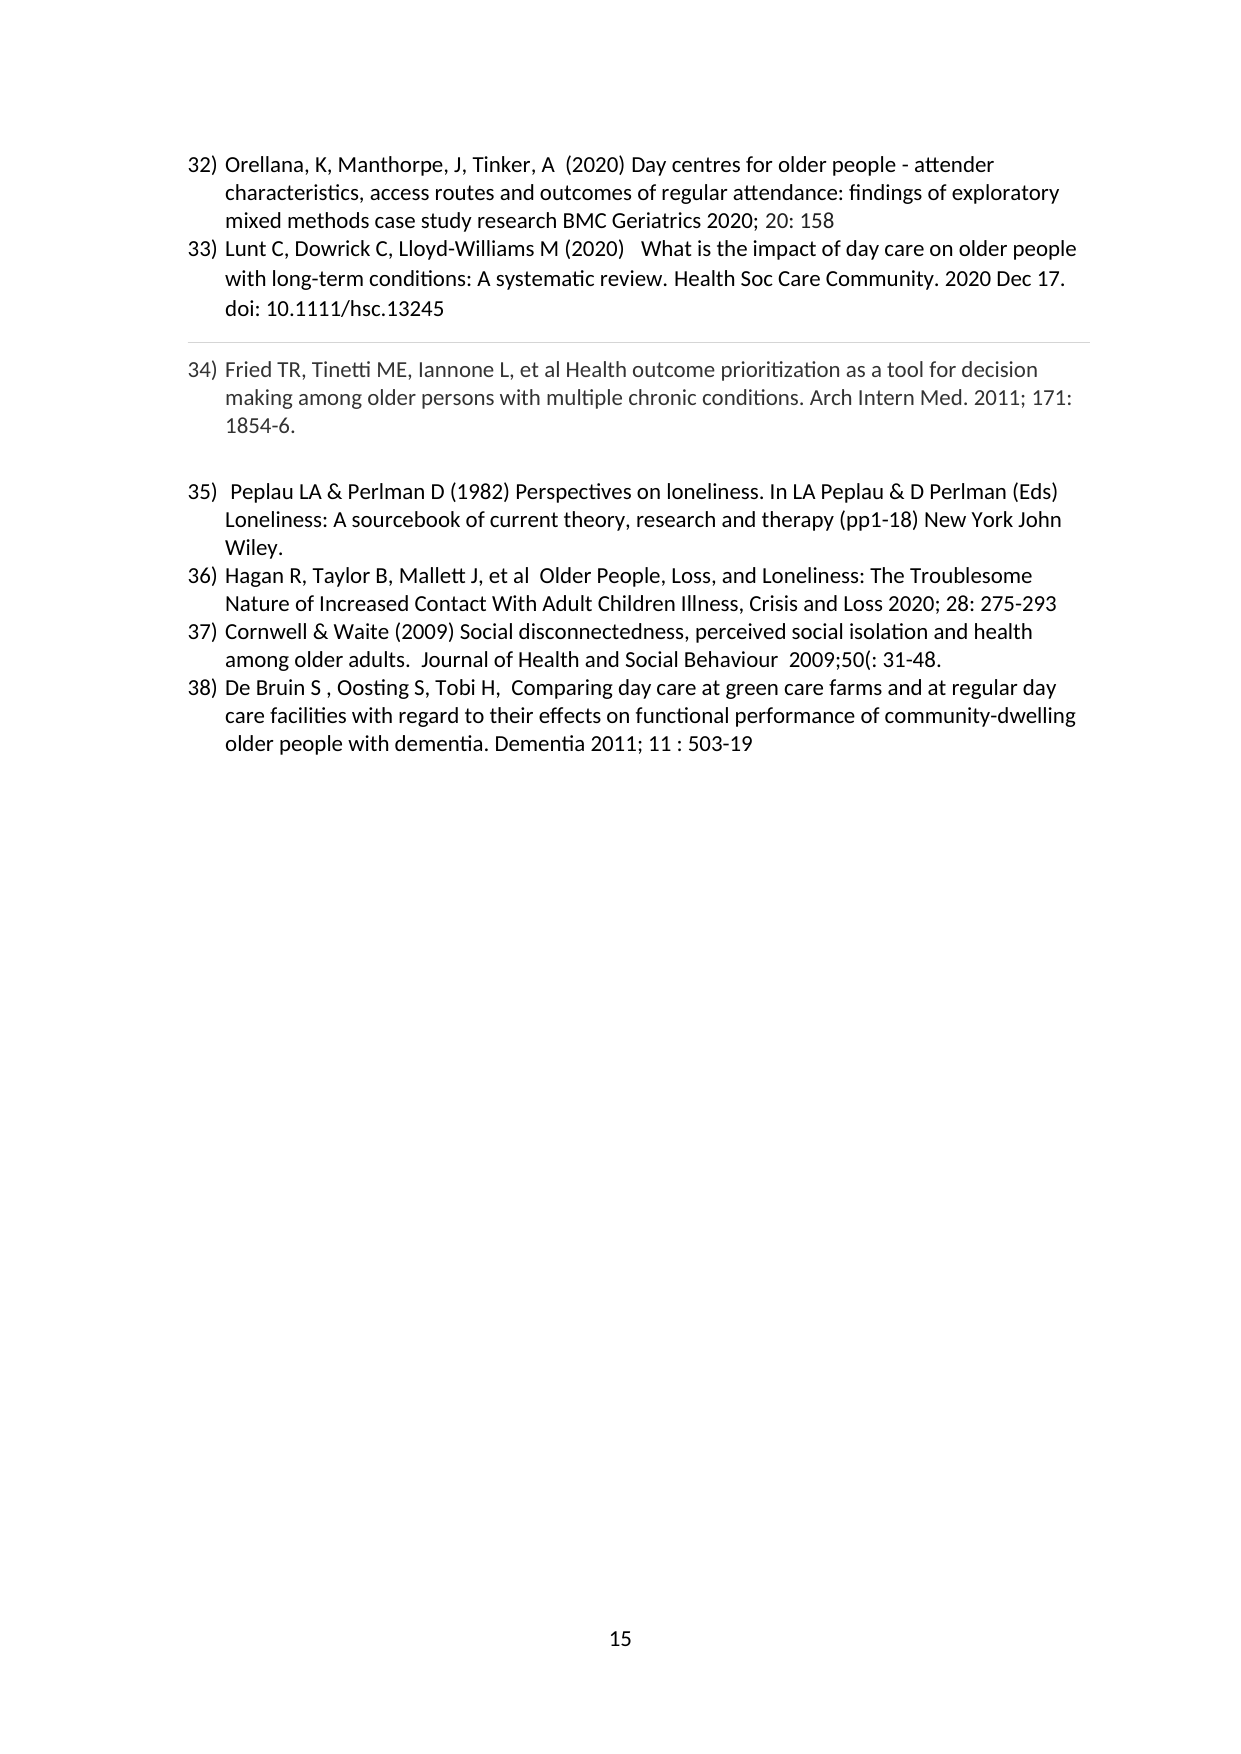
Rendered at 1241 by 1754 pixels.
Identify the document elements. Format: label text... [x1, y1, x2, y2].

list Hagan R, Taylor B, Mallett J, et al Older People, Loss, and Loneliness: The Troublesome Nature of Increased Contact With Adult Children Illness, Crisis and Loss 2020; 28: 275-293 [187, 561, 1090, 617]
list Orellana, K, Manthorpe, J, Tinker, A (2020) Day centres for older people - attender characteristics, access routes and outcomes of regular attendance: findings of exploratory mixed methods case study research BMC Geriatrics 2020; 20: 158 [187, 150, 1090, 234]
list Fried TR, Tinetti ME, Iannone L, et al Health outcome prioritization as a tool for decision making among older persons with multiple chronic conditions. Arch Intern Med. 2011; 171: 1854-6. [187, 343, 1090, 439]
list Cornwell & Waite (2009) Social disconnectedness, perceived social isolation and health among older adults. Journal of Health and Social Behaviour 2009;50(: 31-48. [187, 617, 1090, 673]
list Lunt C, Dowrick C, Lloyd-Williams M (2020) What is the impact of day care on older people with long-term conditions: A systematic review. Health Soc Care Community. 2020 Dec 17. doi: 10.1111/hsc.13245 [187, 234, 1090, 322]
list De Bruin S , Oosting S, Tobi H, Comparing day care at green care farms and at regular day care facilities with regard to their effects on functional performance of community-dwelling older people with dementia. Dementia 2011; 11 : 503-19 [187, 673, 1090, 757]
list Peplau LA & Perlman D (1982) Perspectives on loneliness. In LA Peplau & D Perlman (Eds) Loneliness: A sourcebook of current theory, research and therapy (pp1-18) New York John Wiley. [187, 477, 1090, 561]
